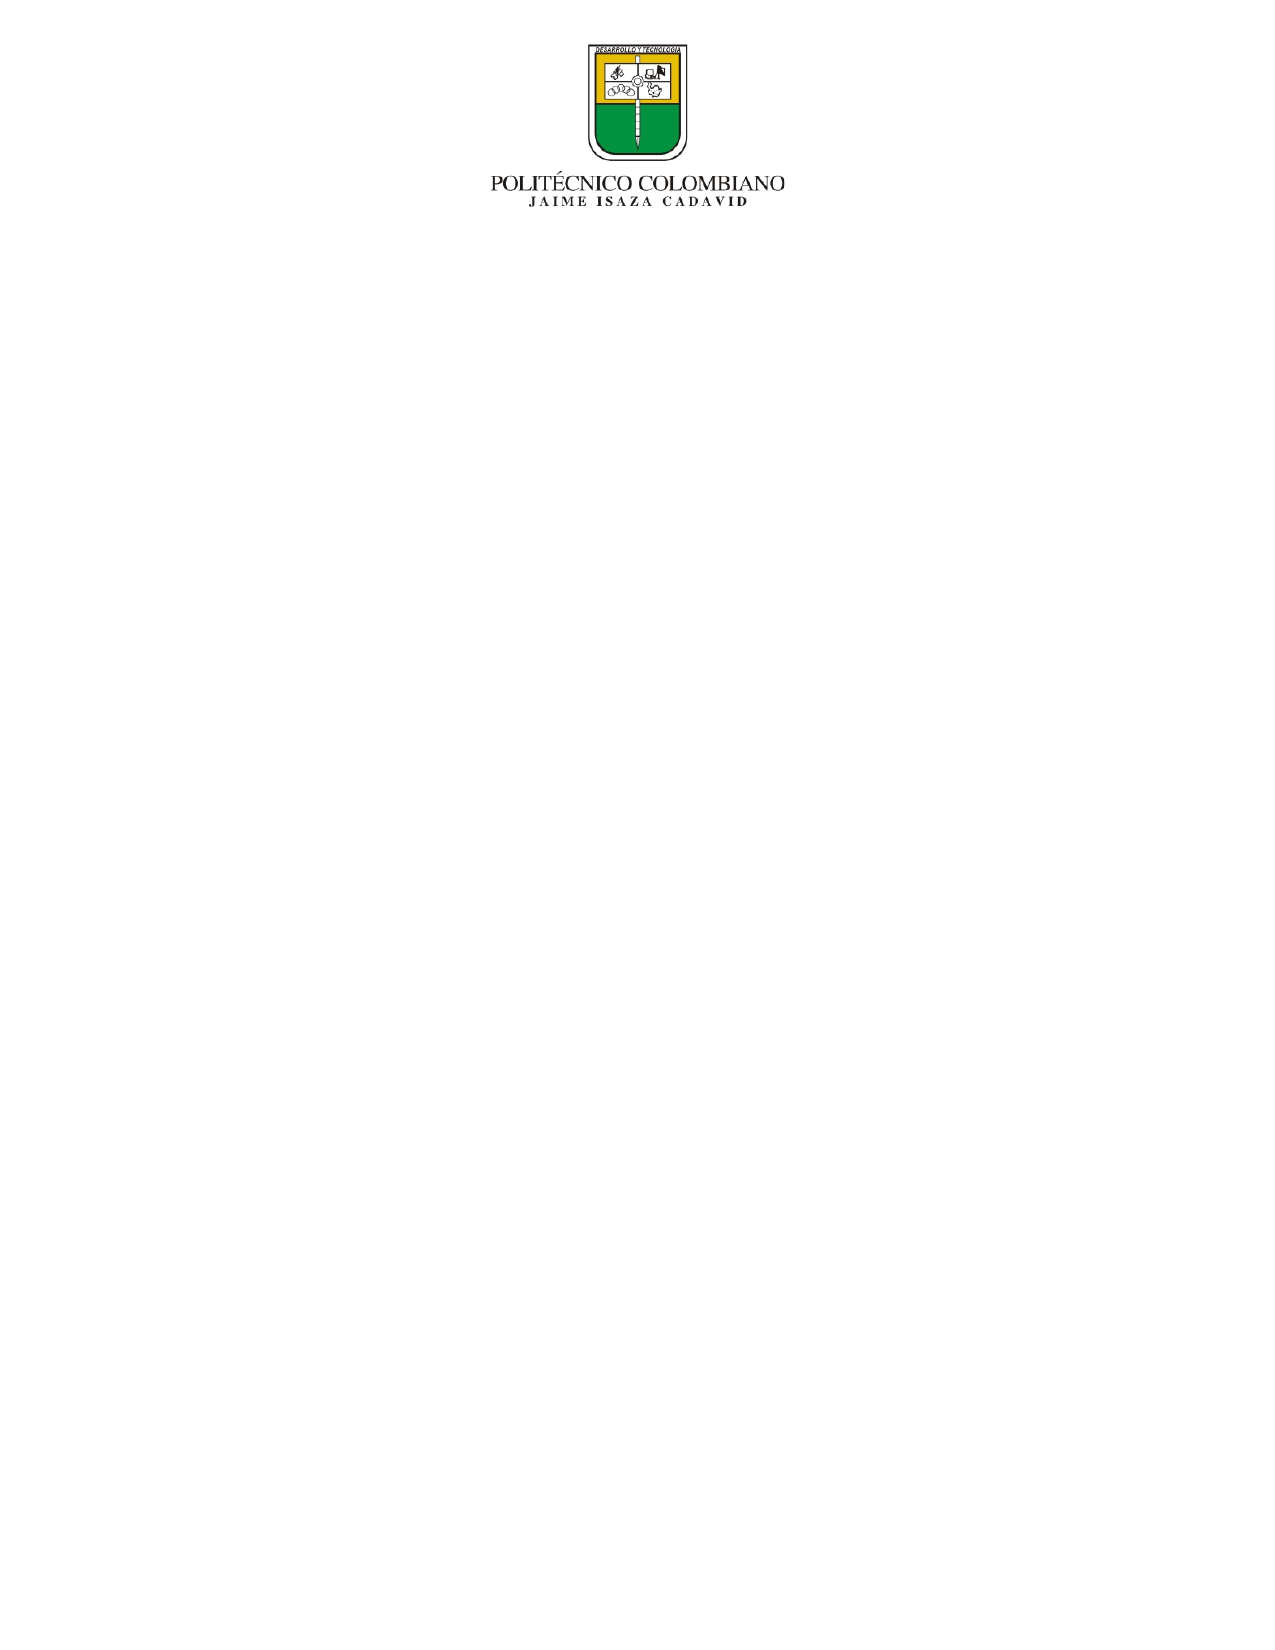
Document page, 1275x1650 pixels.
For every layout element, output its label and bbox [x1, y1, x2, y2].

picture [490, 44, 785, 207]
